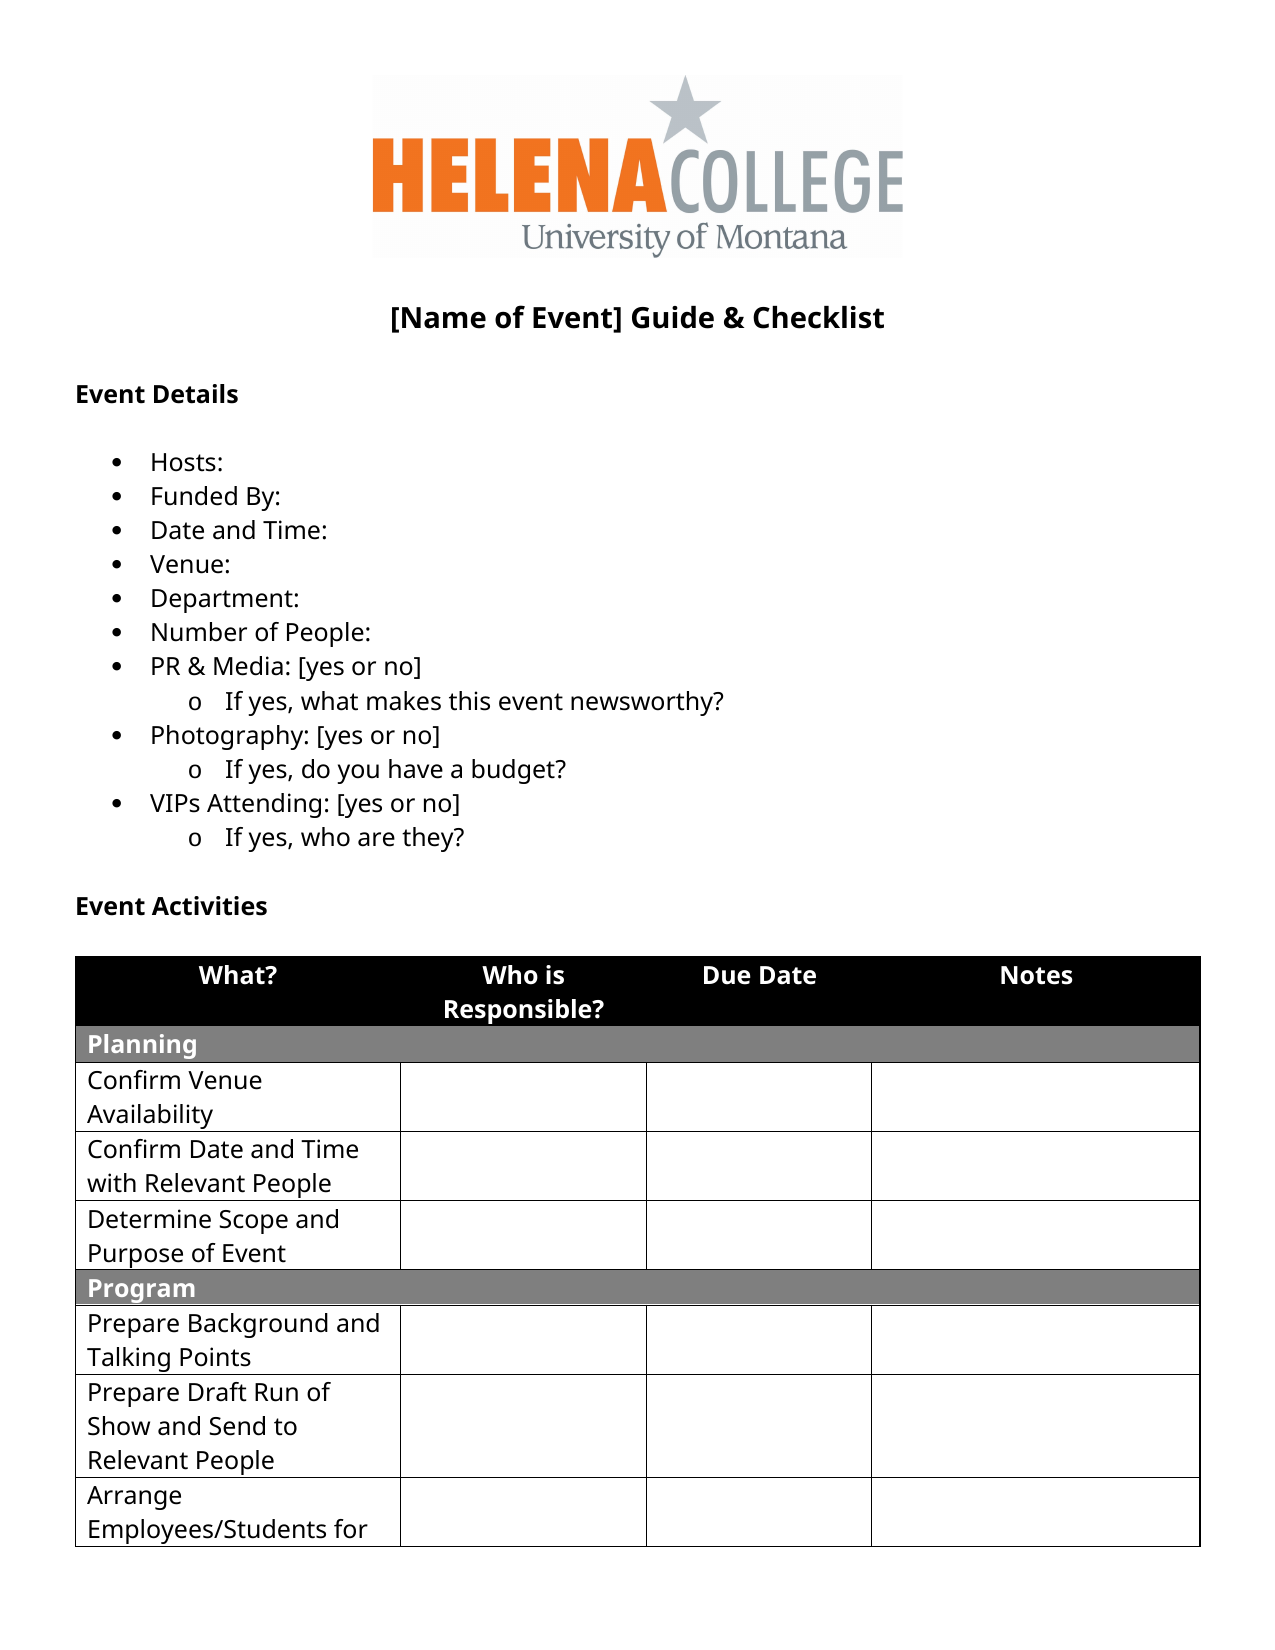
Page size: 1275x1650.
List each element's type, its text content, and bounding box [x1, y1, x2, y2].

list Venue: [112, 547, 1200, 581]
list PR & Media: [yes or no] [112, 649, 1200, 683]
table_header Who is Responsible? [401, 957, 646, 1025]
text Event Details [75, 377, 1200, 411]
table_cell Program [76, 1270, 1199, 1304]
list Number of People: [112, 615, 1200, 649]
table_cell Confirm Date and Time with Relevant People [76, 1132, 400, 1200]
list Department: [112, 581, 1200, 615]
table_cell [76, 1478, 400, 1546]
list Photography: [yes or no] [112, 717, 1200, 751]
text [Name of Event] Guide & Checklist [75, 297, 1200, 337]
table_cell [647, 1375, 871, 1477]
table_cell [872, 1478, 1199, 1546]
table_header What? [76, 957, 400, 1025]
table_header Due Date [647, 957, 871, 1025]
table_cell [401, 1306, 646, 1374]
list VIPs Attending: [yes or no] [112, 786, 1200, 820]
table_cell Prepare Background and Talking Points [76, 1306, 400, 1374]
table_header Notes [872, 957, 1199, 1025]
list If yes, who are they? [187, 820, 1200, 854]
table_cell [872, 1201, 1199, 1269]
table_cell [872, 1063, 1199, 1131]
table_cell [401, 1375, 646, 1477]
picture [372, 75, 903, 258]
table_cell [401, 1478, 646, 1546]
list Hosts: [112, 445, 1200, 479]
text Event Activities [75, 888, 1200, 922]
table_cell [647, 1063, 871, 1131]
table_cell [872, 1132, 1199, 1200]
table_cell Determine Scope and Purpose of Event [76, 1201, 400, 1269]
table_cell [401, 1132, 646, 1200]
table_cell [647, 1306, 871, 1374]
list Funded By: [112, 479, 1200, 513]
table_cell [647, 1132, 871, 1200]
table_cell Planning [76, 1026, 1199, 1062]
table_cell Confirm Venue Availability [76, 1063, 400, 1131]
table_cell Prepare Draft Run of Show and Send to Relevant People [76, 1375, 400, 1477]
table_cell [401, 1201, 646, 1269]
table_cell [647, 1201, 871, 1269]
list If yes, do you have a budget? [187, 751, 1200, 786]
table_cell [872, 1375, 1199, 1477]
table_cell [872, 1306, 1199, 1374]
table_cell [401, 1063, 646, 1131]
list Date and Time: [112, 513, 1200, 547]
table_cell [647, 1478, 871, 1546]
list If yes, what makes this event newsworthy? [187, 683, 1200, 717]
